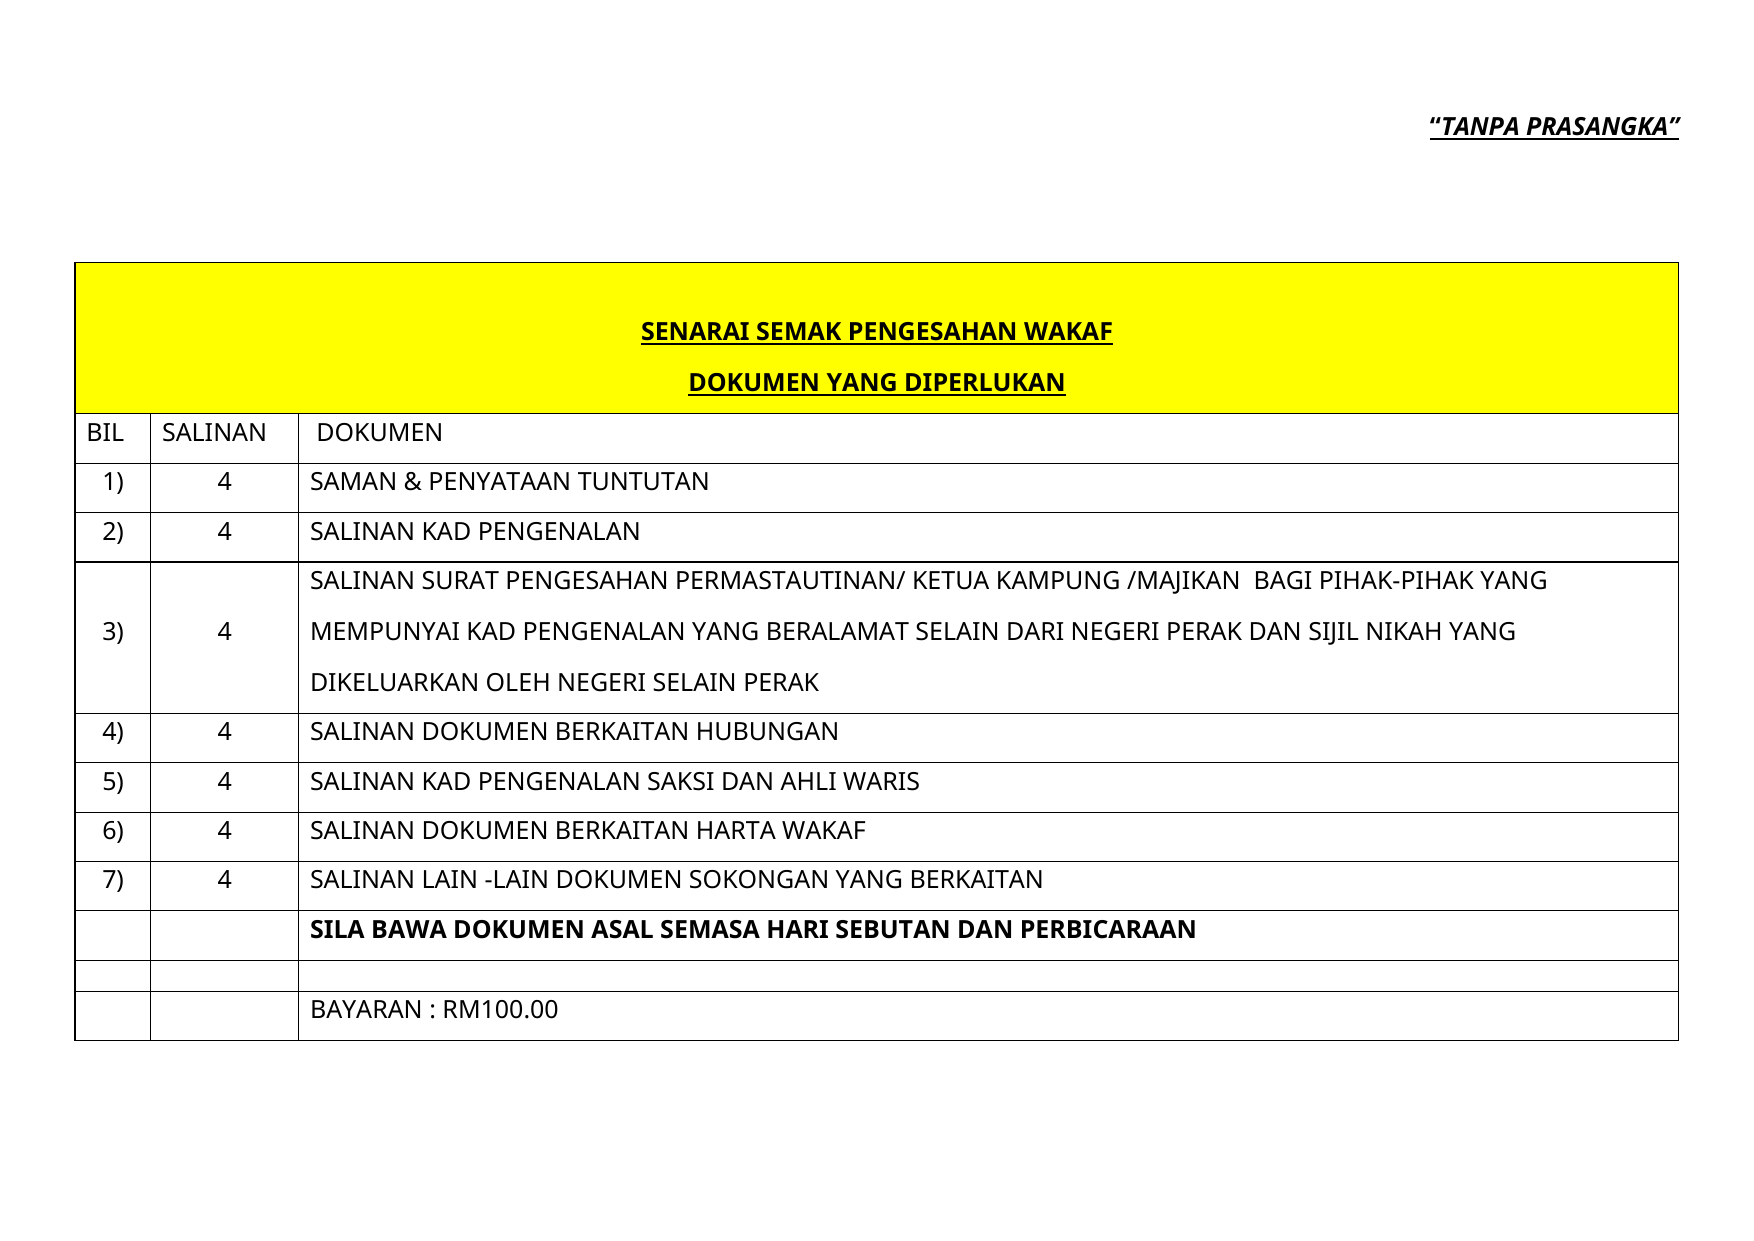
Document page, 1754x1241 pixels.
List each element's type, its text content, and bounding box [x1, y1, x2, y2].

table_cell [299, 961, 1678, 991]
table_cell 4 [151, 813, 298, 861]
table_cell SALINAN DOKUMEN BERKAITAN HUBUNGAN [299, 714, 1678, 762]
table_cell SILA BAWA DOKUMEN ASAL SEMASA HARI SEBUTAN DAN PERBICARAAN [299, 911, 1678, 960]
table_header SENARAI SEMAK PENGESAHAN WAKAF DOKUMEN YANG DIPERLUKAN [76, 263, 1678, 413]
table_cell 7) [76, 862, 150, 910]
table_cell 3) [76, 563, 150, 713]
table_cell 2) [76, 513, 150, 561]
table_cell 5) [76, 763, 150, 812]
table_cell SALINAN KAD PENGENALAN SAKSI DAN AHLI WARIS [299, 763, 1678, 812]
table_cell 4 [151, 763, 298, 812]
table_cell BIL [76, 414, 150, 463]
table_cell SAMAN & PENYATAAN TUNTUTAN [299, 464, 1678, 512]
table_cell 4 [151, 714, 298, 762]
table_cell SALINAN LAIN -LAIN DOKUMEN SOKONGAN YANG BERKAITAN [299, 862, 1678, 910]
table_cell SALINAN SURAT PENGESAHAN PERMASTAUTINAN/ KETUA KAMPUNG /MAJIKAN BAGI PIHAK-PIHAK YANG MEMPUNYAI KAD PENGENALAN YANG BERALAMAT SELAIN DARI NEGERI PERAK DAN SIJIL NIKAH YANG DIKELUARKAN OLEH NEGERI SELAIN PERAK [299, 563, 1678, 713]
table_cell SALINAN DOKUMEN BERKAITAN HARTA WAKAF [299, 813, 1678, 861]
table_cell BAYARAN : RM100.00 [299, 992, 1678, 1040]
table_cell [76, 992, 150, 1040]
table_cell SALINAN [151, 414, 298, 463]
table_cell DOKUMEN [299, 414, 1678, 463]
table_cell 4 [151, 513, 298, 561]
table_cell 6) [76, 813, 150, 861]
table_cell 4 [151, 862, 298, 910]
table_cell [151, 961, 298, 991]
table_cell [151, 911, 298, 960]
table_cell 4) [76, 714, 150, 762]
table_cell [76, 911, 150, 960]
table_cell [151, 992, 298, 1040]
table_cell SALINAN KAD PENGENALAN [299, 513, 1678, 561]
table_cell 4 [151, 563, 298, 713]
table_cell 1) [76, 464, 150, 512]
table_cell 4 [151, 464, 298, 512]
table_cell [76, 961, 150, 991]
